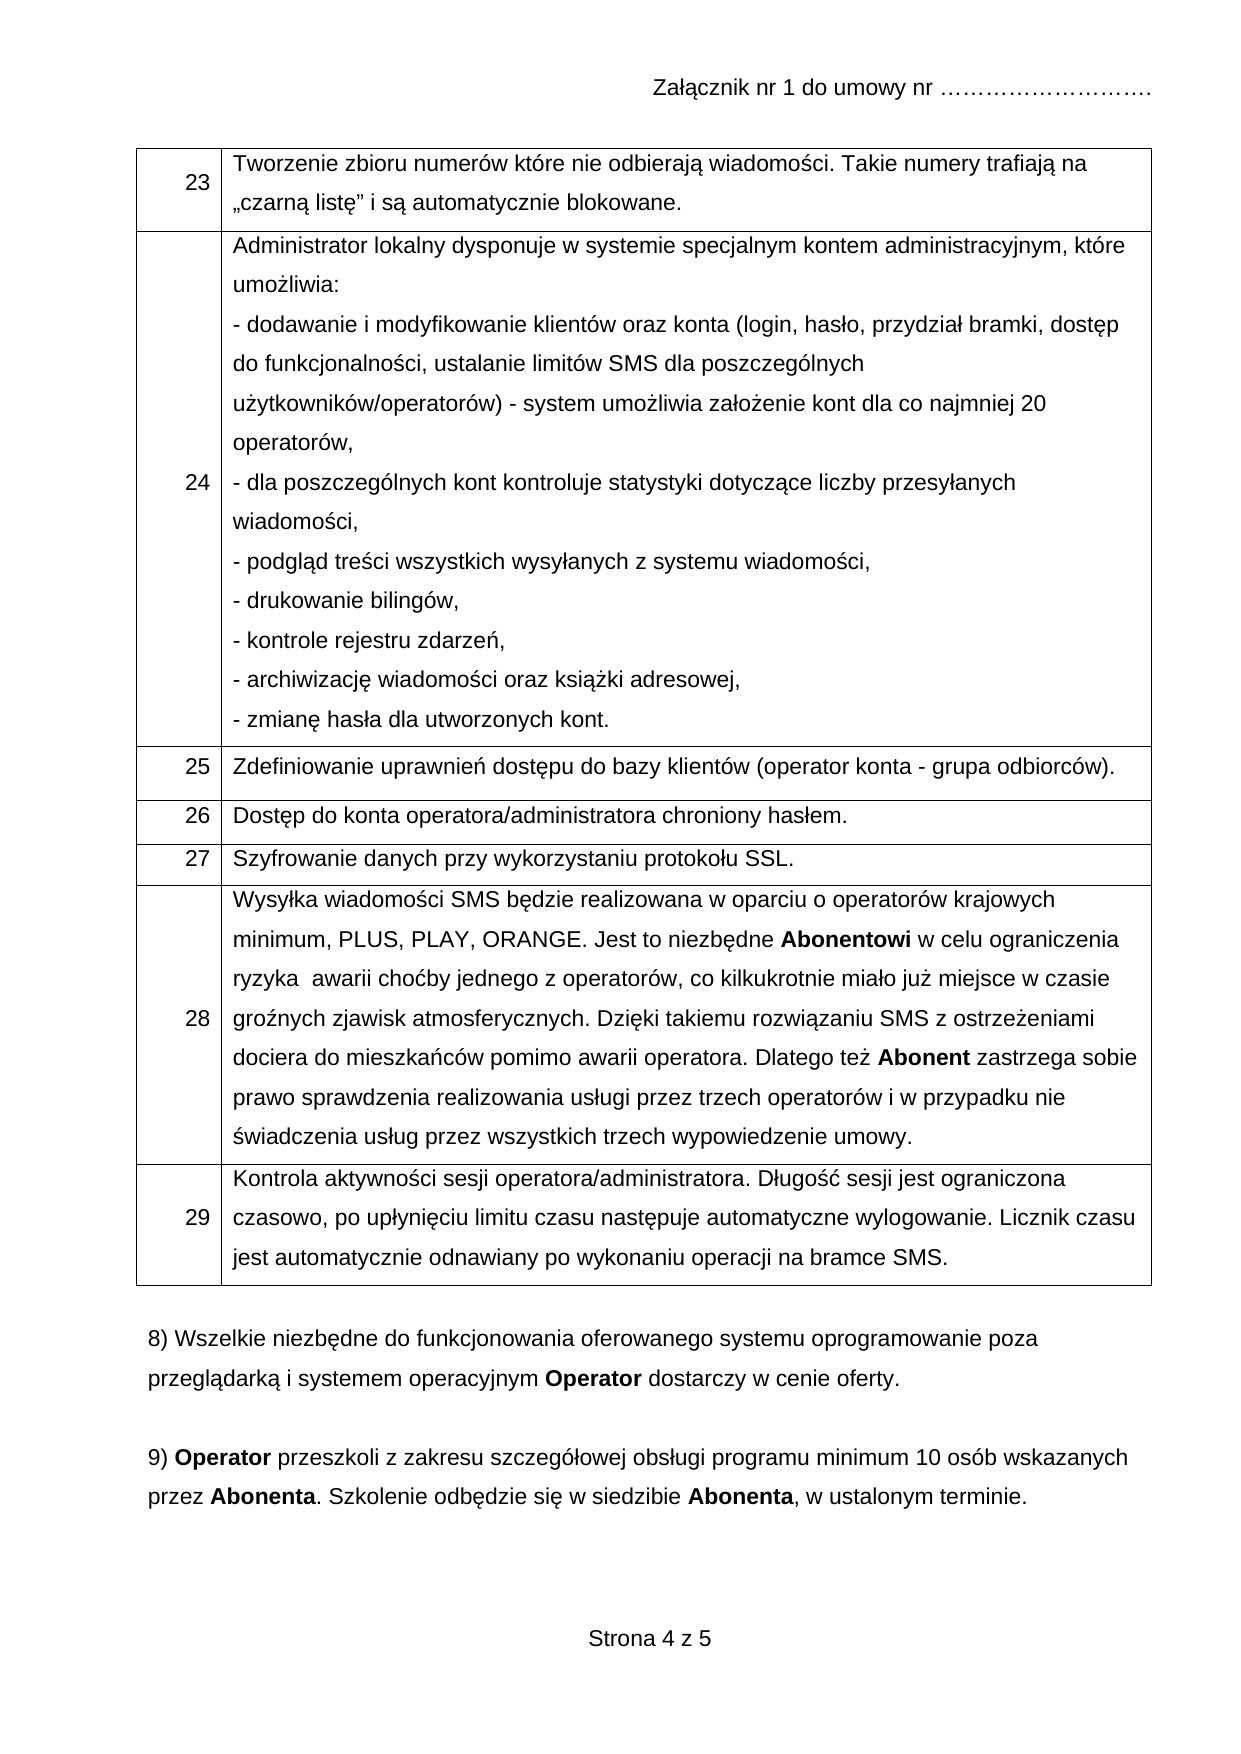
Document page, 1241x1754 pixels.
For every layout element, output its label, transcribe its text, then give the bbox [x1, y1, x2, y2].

table_cell Szyfrowanie danych przy wykorzystaniu protokołu SSL. [222, 845, 1151, 885]
table_cell Administrator lokalny dysponuje w systemie specjalnym kontem administracyjnym, które umożliwia: - dodawanie i modyfikowanie klientów oraz konta (login, hasło, przydział bramki, dostęp do funkcjonalności, ustalanie limitów SMS dla poszczególnych użytkowników/operatorów) - system umożliwia założenie kont dla co najmniej 20 operatorów, - dla poszczególnych kont kontroluje statystyki dotyczące liczby przesyłanych wiadomości, - podgląd treści wszystkich wysyłanych z systemu wiadomości, - drukowanie bilingów, - kontrole rejestru zdarzeń, - archiwizację wiadomości oraz książki adresowej, - zmianę hasła dla utworzonych kont. [222, 232, 1151, 746]
text 8) Wszelkie niezbędne do funkcjonowania oferowanego systemu oprogramowanie poza przeglądarką i systemem operacyjnym Operator dostarczy w cenie oferty. [148, 1325, 1152, 1391]
text 9) Operator przeszkoli z zakresu szczegółowej obsługi programu minimum 10 osób wskazanych przez Abonenta. Szkolenie odbędzie się w siedzibie Abonenta, w ustalonym terminie. [148, 1443, 1152, 1509]
table_cell Tworzenie zbioru numerów które nie odbierają wiadomości. Takie numery trafiają na „czarną listę” i są automatycznie blokowane. [222, 149, 1151, 231]
table_cell 23 [137, 149, 221, 231]
table_cell Zdefiniowanie uprawnień dostępu do bazy klientów (operator konta - grupa odbiorców). [222, 747, 1151, 800]
table_cell 29 [137, 1165, 221, 1284]
table_cell 27 [137, 845, 221, 885]
table_cell Dostęp do konta operatora/administratora chroniony hasłem. [222, 801, 1151, 844]
table_cell Kontrola aktywności sesji operatora/administratora. Długość sesji jest ograniczona czasowo, po upłynięciu limitu czasu następuje automatyczne wylogowanie. Licznik czasu jest automatycznie odnawiany po wykonaniu operacji na bramce SMS. [222, 1165, 1151, 1284]
table_cell 28 [137, 886, 221, 1164]
table_cell 26 [137, 801, 221, 844]
table_cell Wysyłka wiadomości SMS będzie realizowana w oparciu o operatorów krajowych minimum, PLUS, PLAY, ORANGE. Jest to niezbędne Abonentowi w celu ograniczenia ryzyka awarii choćby jednego z operatorów, co kilkukrotnie miało już miejsce w czasie groźnych zjawisk atmosferycznych. Dzięki takiemu rozwiązaniu SMS z ostrzeżeniami dociera do mieszkańców pomimo awarii operatora. Dlatego też Abonent zastrzega sobie prawo sprawdzenia realizowania usługi przez trzech operatorów i w przypadku nie świadczenia usług przez wszystkich trzech wypowiedzenie umowy. [222, 886, 1151, 1164]
table_cell 25 [137, 747, 221, 800]
table_cell 24 [137, 232, 221, 746]
